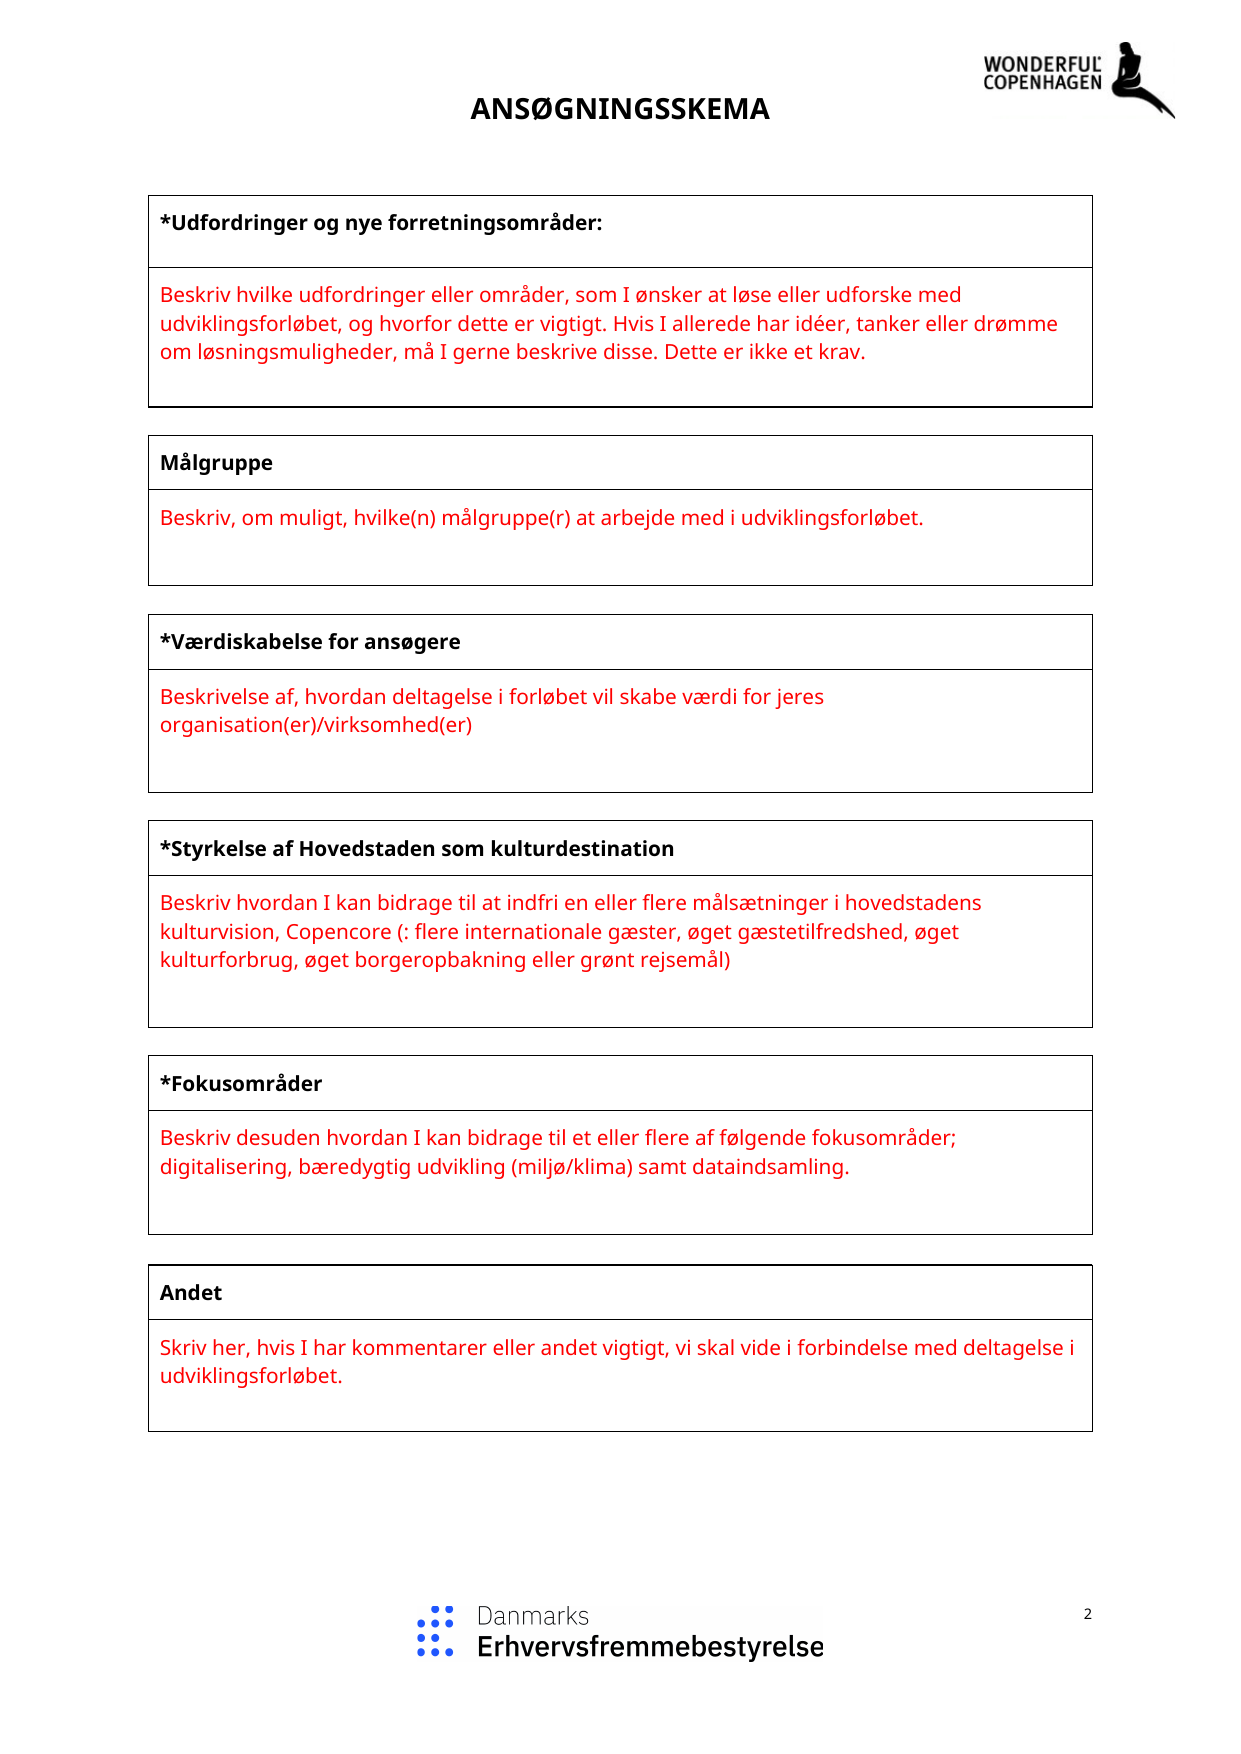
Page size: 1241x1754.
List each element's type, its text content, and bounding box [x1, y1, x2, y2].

table_header *Fokusområder [149, 1056, 1092, 1110]
table_header *Styrkelse af Hovedstaden som kulturdestination [149, 821, 1092, 875]
table_header Andet [149, 1266, 1092, 1319]
table_header *Udfordringer og nye forretningsområder: [149, 196, 1092, 267]
table_header *Værdiskabelse for ansøgere [149, 615, 1092, 668]
table_header Målgruppe [149, 436, 1092, 489]
table_cell Beskriv hvilke udfordringer eller områder, som I ønsker at løse eller udforske med udviklingsforløbet, og hvorfor dette er vigtigt. Hvis I allerede har idéer, tanker eller drømme om løsningsmuligheder, må I gerne beskrive disse. Dette er ikke et krav. [149, 268, 1092, 406]
table_cell Beskriv hvordan I kan bidrage til at indfri en eller flere målsætninger i hovedstadens kulturvision, Copencore (: flere internationale gæster, øget gæstetilfredshed, øget kulturforbrug, øget borgeropbakning eller grønt rejsemål) [149, 876, 1092, 1027]
table_cell Beskriv, om muligt, hvilke(n) målgruppe(r) at arbejde med i udviklingsforløbet. [149, 490, 1092, 584]
picture [984, 42, 1176, 119]
table_cell Skriv her, hvis I har kommentarer eller andet vigtigt, vi skal vide i forbindelse med deltagelse i udviklingsforløbet. [149, 1320, 1092, 1431]
table_cell Beskriv desuden hvordan I kan bidrage til et eller flere af følgende fokusområder; digitalisering, bæredygtig udvikling (miljø/klima) samt dataindsamling. [149, 1111, 1092, 1234]
picture [417, 1606, 823, 1662]
table_cell Beskrivelse af, hvordan deltagelse i forløbet vil skabe værdi for jeres organisation(er)/virksomhed(er) [149, 670, 1092, 792]
